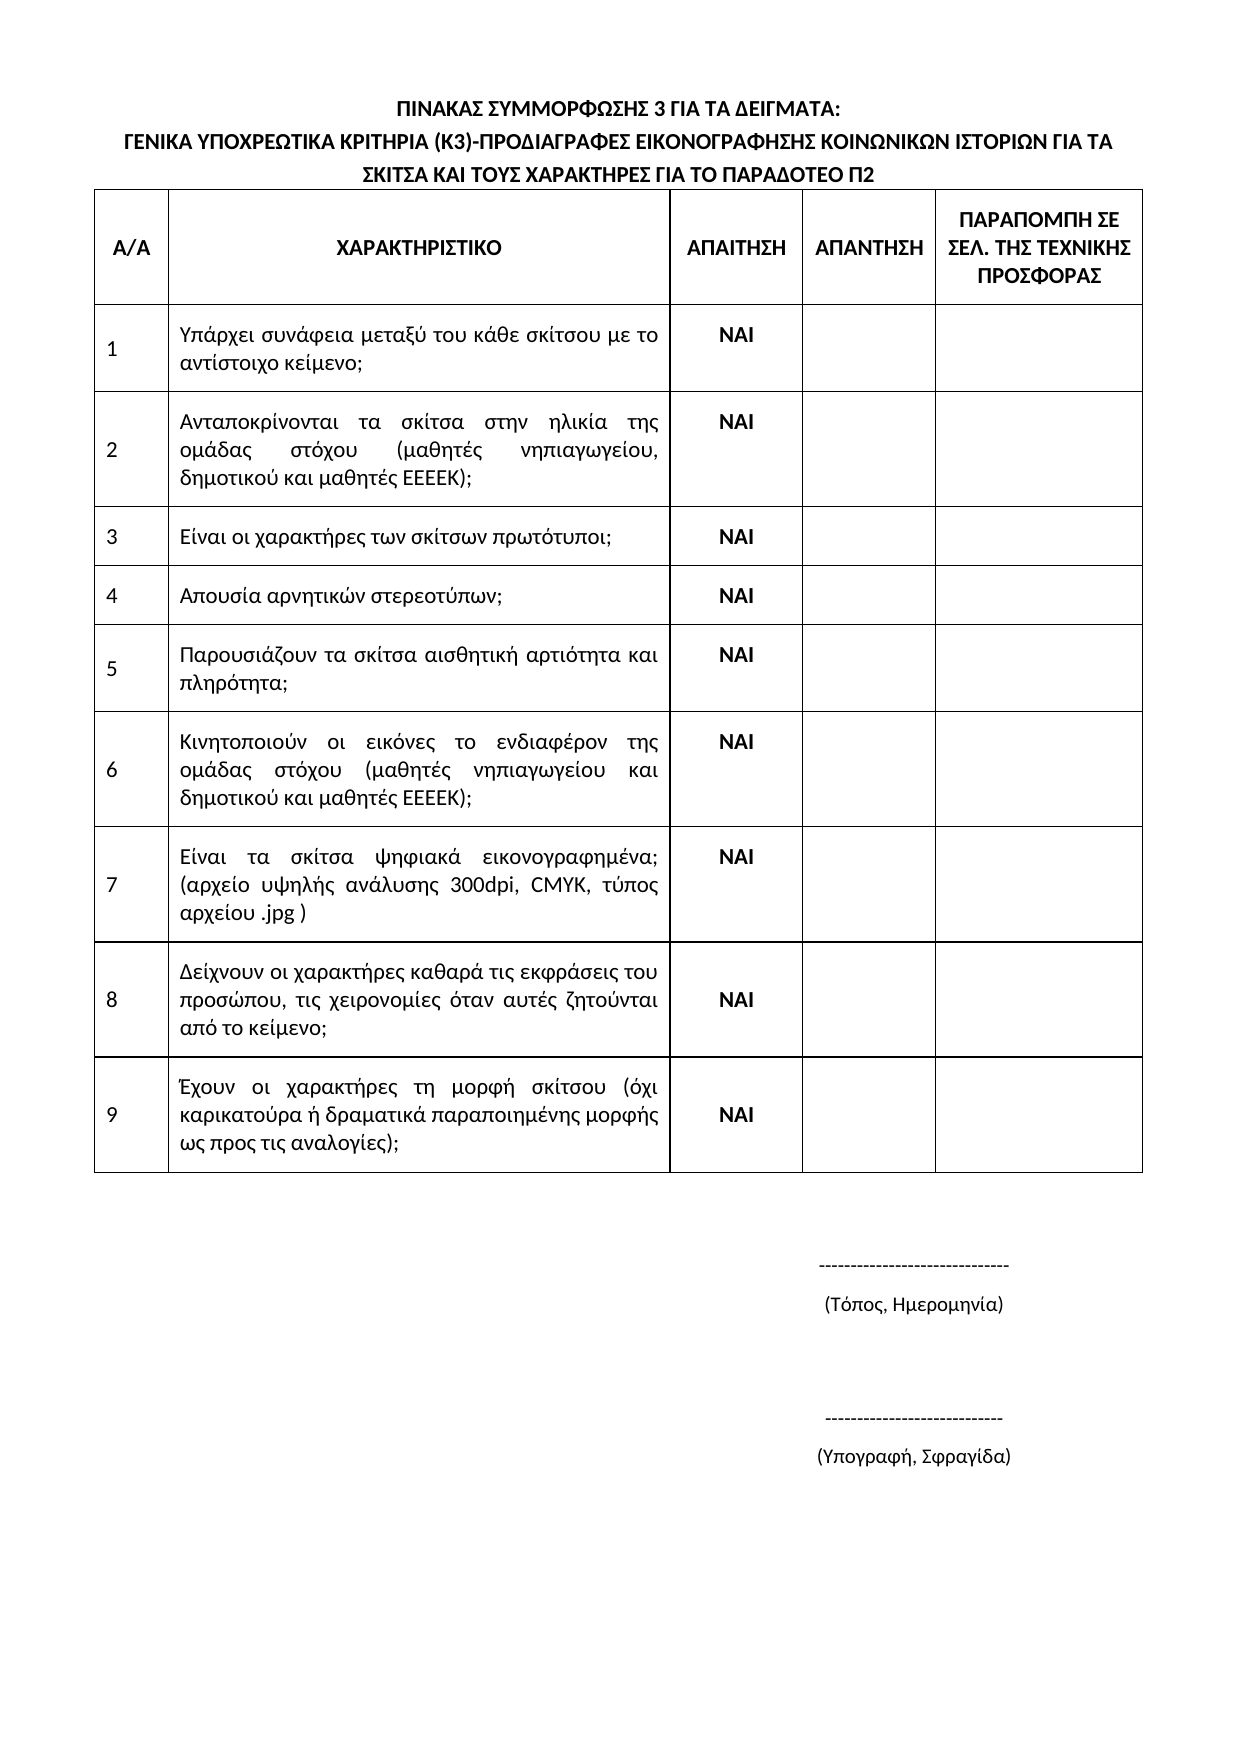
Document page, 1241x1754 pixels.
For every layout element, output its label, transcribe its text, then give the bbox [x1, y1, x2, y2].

table_header ΑΠΑΙΤΗΣΗ [671, 190, 802, 304]
table_cell [803, 712, 935, 826]
list (Υπογραφή, Σφραγίδα) [703, 1443, 1125, 1469]
table_cell ΝΑΙ [671, 712, 802, 826]
table_cell 1 [95, 305, 168, 391]
table_cell [936, 392, 1142, 506]
table_cell [803, 566, 935, 624]
table_cell ΝΑΙ [671, 827, 802, 941]
table_header Α/Α [95, 190, 168, 304]
table_cell Υπάρχει συνάφεια μεταξύ του κάθε σκίτσου με το αντίστοιχο κείμενο; [169, 305, 669, 391]
table_cell Έχουν οι χαρακτήρες τη μορφή σκίτσου (όχι καρικατούρα ή δραματικά παραποιημένης μορφής ως προς τις αναλογίες); [169, 1058, 669, 1172]
table_cell 3 [95, 507, 168, 565]
table_cell 5 [95, 625, 168, 711]
table_cell [936, 305, 1142, 391]
table_cell [803, 625, 935, 711]
list ------------------------------ [703, 1253, 1125, 1278]
table_header ΠΑΡΑΠΟΜΠΗ ΣΕ ΣΕΛ. ΤΗΣ ΤΕΧΝΙΚΗΣ ΠΡΟΣΦΟΡΑΣ [936, 190, 1142, 304]
table_cell [803, 392, 935, 506]
table_cell Είναι τα σκίτσα ψηφιακά εικονογραφημένα; (αρχείο υψηλής ανάλυσης 300dpi, CMYK, τύπος αρχείου .jpg ) [169, 827, 669, 941]
table_cell 8 [95, 943, 168, 1056]
table_cell [803, 507, 935, 565]
table_cell [803, 1058, 935, 1172]
table_cell ΝΑΙ [671, 507, 802, 565]
table_cell ΝΑΙ [671, 305, 802, 391]
table_header ΧΑΡΑΚΤΗΡΙΣΤΙΚΟ [169, 190, 669, 304]
list ---------------------------- [703, 1405, 1125, 1431]
table_cell 6 [95, 712, 168, 826]
table_cell [803, 827, 935, 941]
table_cell [936, 1058, 1142, 1172]
table_cell [803, 305, 935, 391]
table_cell 4 [95, 566, 168, 624]
table_cell Παρουσιάζουν τα σκίτσα αισθητική αρτιότητα και πληρότητα; [169, 625, 669, 711]
table_cell Δείχνουν οι χαρακτήρες καθαρά τις εκφράσεις του προσώπου, τις χειρονομίες όταν αυτές ζητούνται από το κείμενο; [169, 943, 669, 1056]
text ΠΙΝΑΚΑΣ ΣΥΜΜΟΡΦΩΣΗΣ 3 ΓΙΑ ΤΑ ΔΕΙΓΜΑΤΑ: [112, 89, 1125, 122]
table_cell [936, 507, 1142, 565]
table_cell ΝΑΙ [671, 392, 802, 506]
table_cell [936, 625, 1142, 711]
table_cell Απουσία αρνητικών στερεοτύπων; [169, 566, 669, 624]
table_cell ΝΑΙ [671, 1058, 802, 1172]
table_cell ΝΑΙ [671, 625, 802, 711]
table_cell ΝΑΙ [671, 566, 802, 624]
list (Τόπος, Ημερομηνία) [703, 1291, 1125, 1316]
table_cell Είναι οι χαρακτήρες των σκίτσων πρωτότυποι; [169, 507, 669, 565]
table_cell [936, 827, 1142, 941]
table_cell [936, 566, 1142, 624]
table_cell 7 [95, 827, 168, 941]
table_cell Ανταποκρίνονται τα σκίτσα στην ηλικία της ομάδας στόχου (μαθητές νηπιαγωγείου, δημοτικού και μαθητές ΕΕΕΕΚ); [169, 392, 669, 506]
table_cell 9 [95, 1058, 168, 1172]
table_header ΑΠΑΝΤΗΣΗ [803, 190, 935, 304]
table_cell [936, 712, 1142, 826]
table_cell [803, 943, 935, 1056]
text ΓΕΝΙΚΑ ΥΠΟΧΡΕΩΤΙΚΑ ΚΡΙΤΗΡΙΑ (Κ3)-ΠΡΟΔΙΑΓΡΑΦΕΣ ΕΙΚΟΝΟΓΡΑΦΗΣΗΣ ΚΟΙΝΩΝΙΚΩΝ ΙΣΤΟΡΙΩΝ ΓΙΑ ΤΑ ΣΚΙΤΣΑ ΚΑΙ ΤΟΥΣ ΧΑΡΑΚΤΗΡΕΣ ΓΙΑ ΤΟ ΠΑΡΑΔΟΤΕΟ Π2 [112, 122, 1125, 189]
table_cell ΝΑΙ [671, 943, 802, 1056]
table_cell [936, 943, 1142, 1056]
table_cell Κινητοποιούν οι εικόνες το ενδιαφέρον της ομάδας στόχου (μαθητές νηπιαγωγείου και δημοτικού και μαθητές ΕΕΕΕΚ); [169, 712, 669, 826]
table_cell 2 [95, 392, 168, 506]
